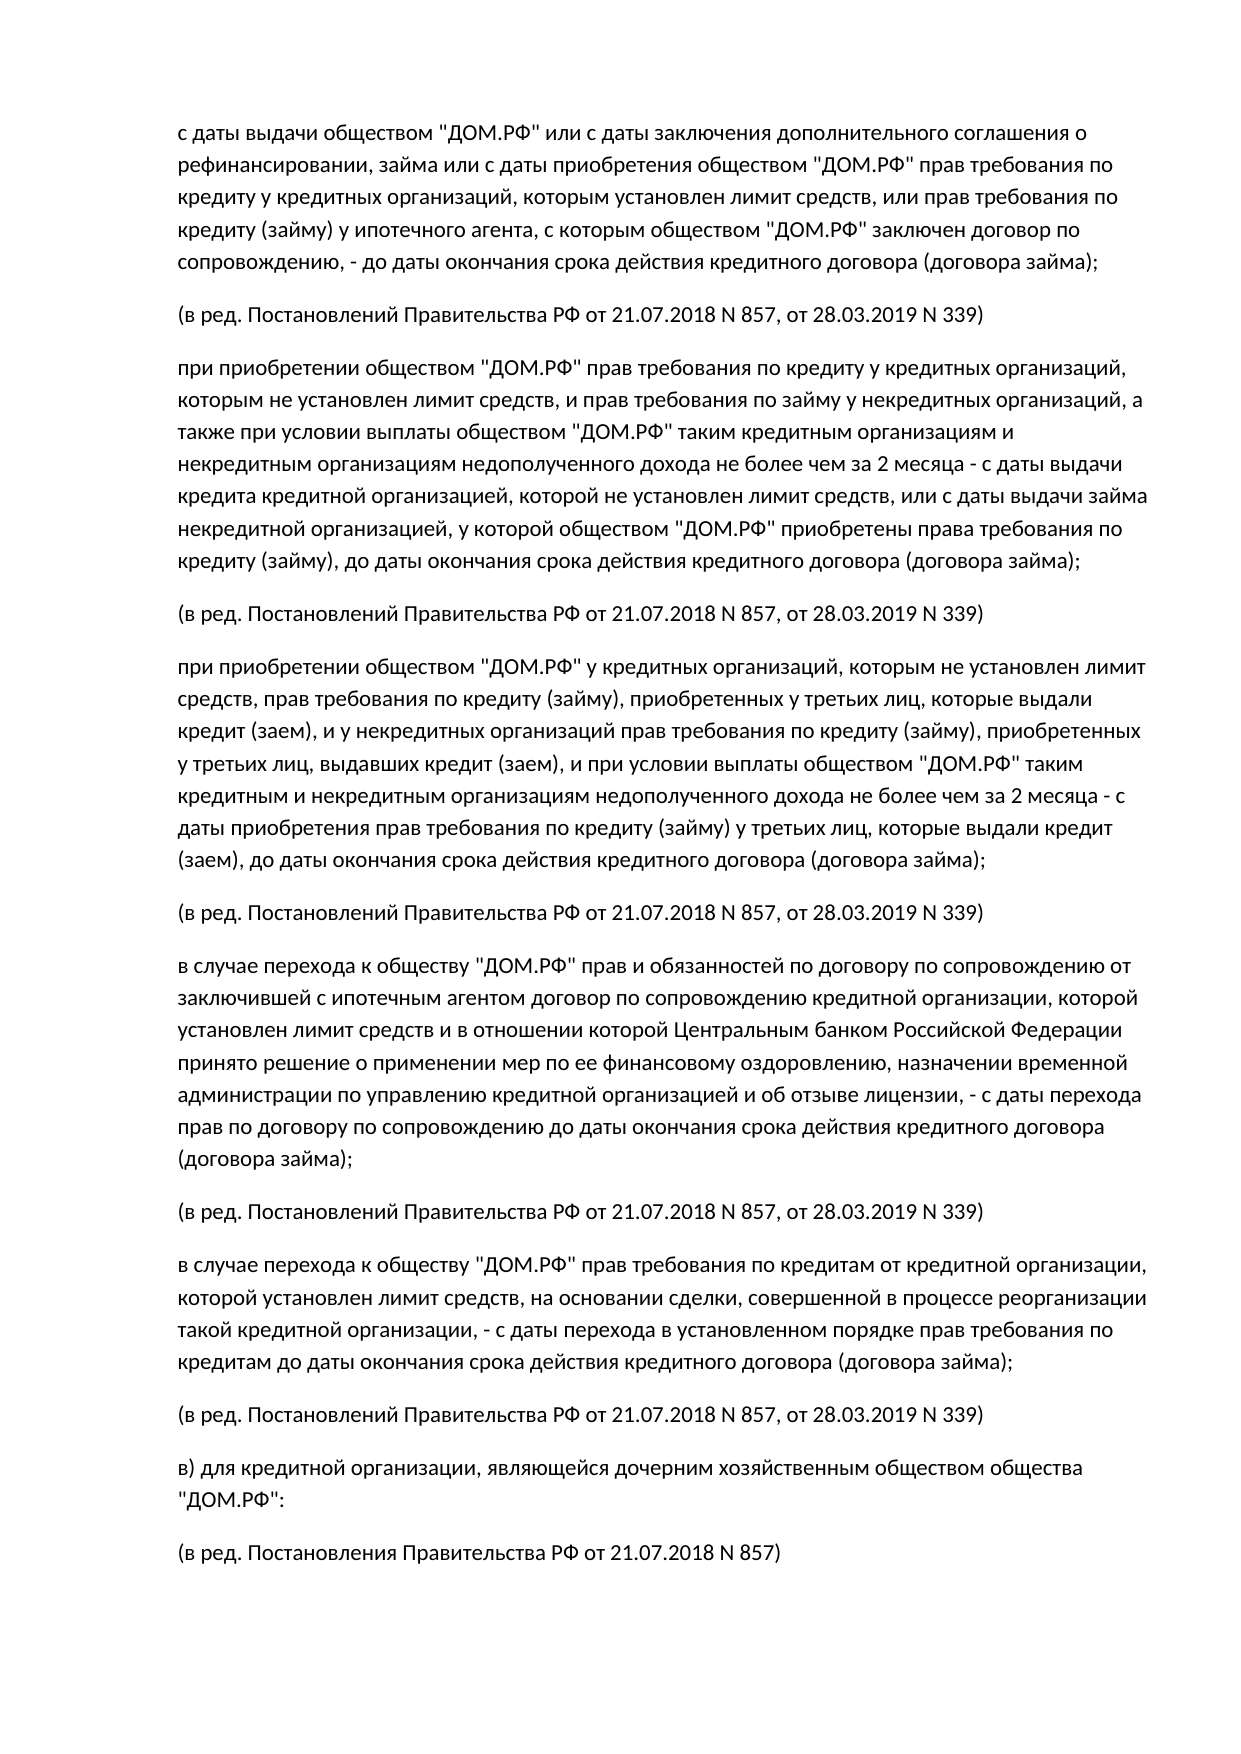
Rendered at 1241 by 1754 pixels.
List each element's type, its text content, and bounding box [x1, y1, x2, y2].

text при приобретении обществом "ДОМ.РФ" у кредитных организаций, которым не установлен лимит средств, прав требования по кредиту (займу), приобретенных у третьих лиц, которые выдали кредит (заем), и у некредитных организаций прав требования по кредиту (займу), приобретенных у третьих лиц, выдавших кредит (заем), и при условии выплаты обществом "ДОМ.РФ" таким кредитным и некредитным организациям недополученного дохода не более чем за 2 месяца - с даты приобретения прав требования по кредиту (займу) у третьих лиц, которые выдали кредит (заем), до даты окончания срока действия кредитного договора (договора займа); [177, 652, 1152, 873]
text (в ред. Постановлений Правительства РФ от 21.07.2018 N 857, от 28.03.2019 N 339) [177, 599, 1152, 627]
text (в ред. Постановлений Правительства РФ от 21.07.2018 N 857, от 28.03.2019 N 339) [177, 1400, 1152, 1428]
text с даты выдачи обществом "ДОМ.РФ" или с даты заключения дополнительного соглашения о рефинансировании, займа или с даты приобретения обществом "ДОМ.РФ" прав требования по кредиту у кредитных организаций, которым установлен лимит средств, или прав требования по кредиту (займу) у ипотечного агента, с которым обществом "ДОМ.РФ" заключен договор по сопровождению, - до даты окончания срока действия кредитного договора (договора займа); [177, 118, 1152, 275]
text при приобретении обществом "ДОМ.РФ" прав требования по кредиту у кредитных организаций, которым не установлен лимит средств, и прав требования по займу у некредитных организаций, а также при условии выплаты обществом "ДОМ.РФ" таким кредитным организациям и некредитным организациям недополученного дохода не более чем за 2 месяца - с даты выдачи кредита кредитной организацией, которой не установлен лимит средств, или с даты выдачи займа некредитной организацией, у которой обществом "ДОМ.РФ" приобретены права требования по кредиту (займу), до даты окончания срока действия кредитного договора (договора займа); [177, 353, 1152, 574]
text в) для кредитной организации, являющейся дочерним хозяйственным обществом общества "ДОМ.РФ": [177, 1453, 1152, 1513]
text в случае перехода к обществу "ДОМ.РФ" прав и обязанностей по договору по сопровождению от заключившей с ипотечным агентом договор по сопровождению кредитной организации, которой установлен лимит средств и в отношении которой Центральным банком Российской Федерации принято решение о применении мер по ее финансовому оздоровлению, назначении временной администрации по управлению кредитной организацией и об отзыве лицензии, - с даты перехода прав по договору по сопровождению до даты окончания срока действия кредитного договора (договора займа); [177, 951, 1152, 1172]
text (в ред. Постановлений Правительства РФ от 21.07.2018 N 857, от 28.03.2019 N 339) [177, 1197, 1152, 1225]
text в случае перехода к обществу "ДОМ.РФ" прав требования по кредитам от кредитной организации, которой установлен лимит средств, на основании сделки, совершенной в процессе реорганизации такой кредитной организации, - с даты перехода в установленном порядке прав требования по кредитам до даты окончания срока действия кредитного договора (договора займа); [177, 1250, 1152, 1375]
text (в ред. Постановлений Правительства РФ от 21.07.2018 N 857, от 28.03.2019 N 339) [177, 898, 1152, 926]
text (в ред. Постановлений Правительства РФ от 21.07.2018 N 857, от 28.03.2019 N 339) [177, 300, 1152, 328]
text (в ред. Постановления Правительства РФ от 21.07.2018 N 857) [177, 1538, 1152, 1566]
